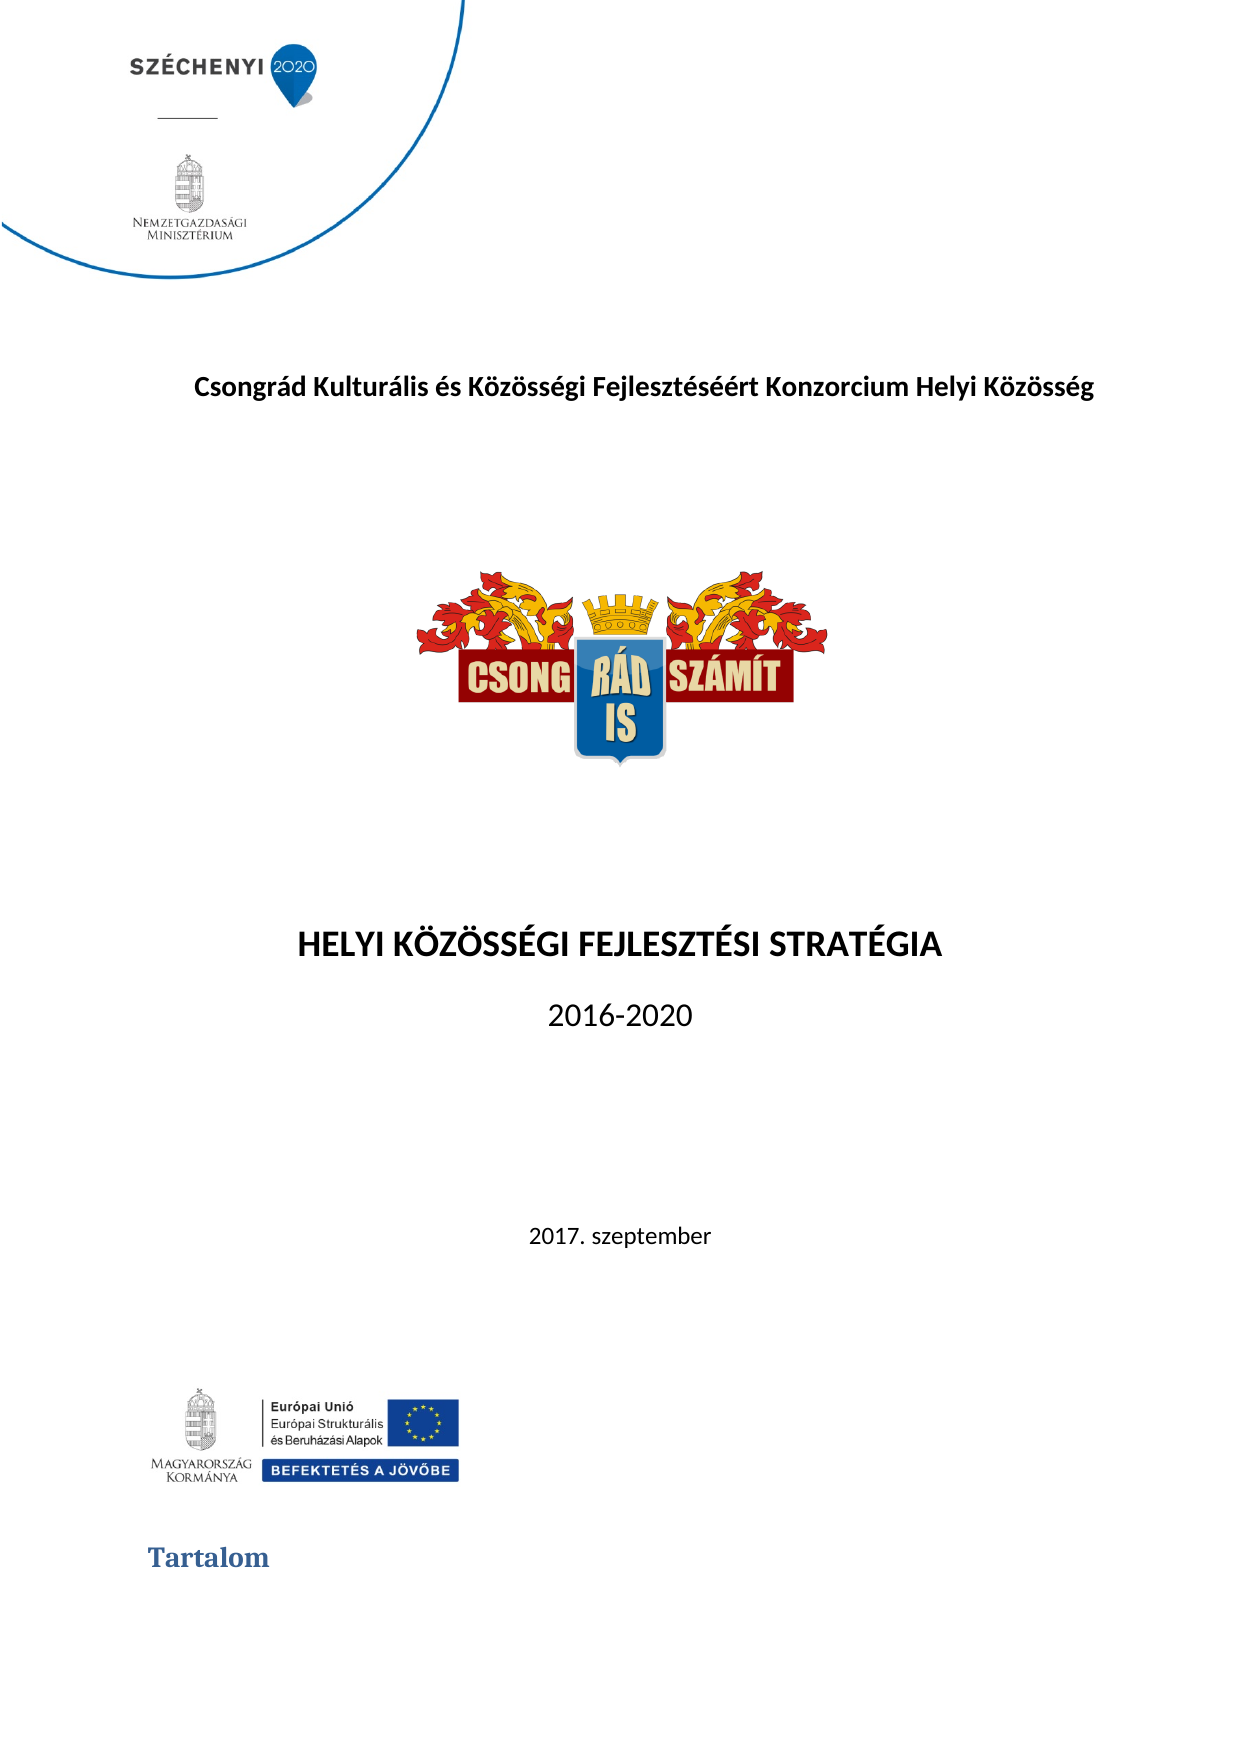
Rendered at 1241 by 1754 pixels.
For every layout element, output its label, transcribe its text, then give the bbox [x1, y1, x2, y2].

text 2017. szeptember [148, 1220, 1093, 1251]
picture [147, 1382, 461, 1487]
picture [1, 0, 475, 291]
text 2016-2020 [148, 994, 1093, 1034]
picture [325, 510, 916, 843]
text HELYI KÖZÖSSÉGI FEJLESZTÉSI STRATÉGIA [148, 920, 1093, 966]
